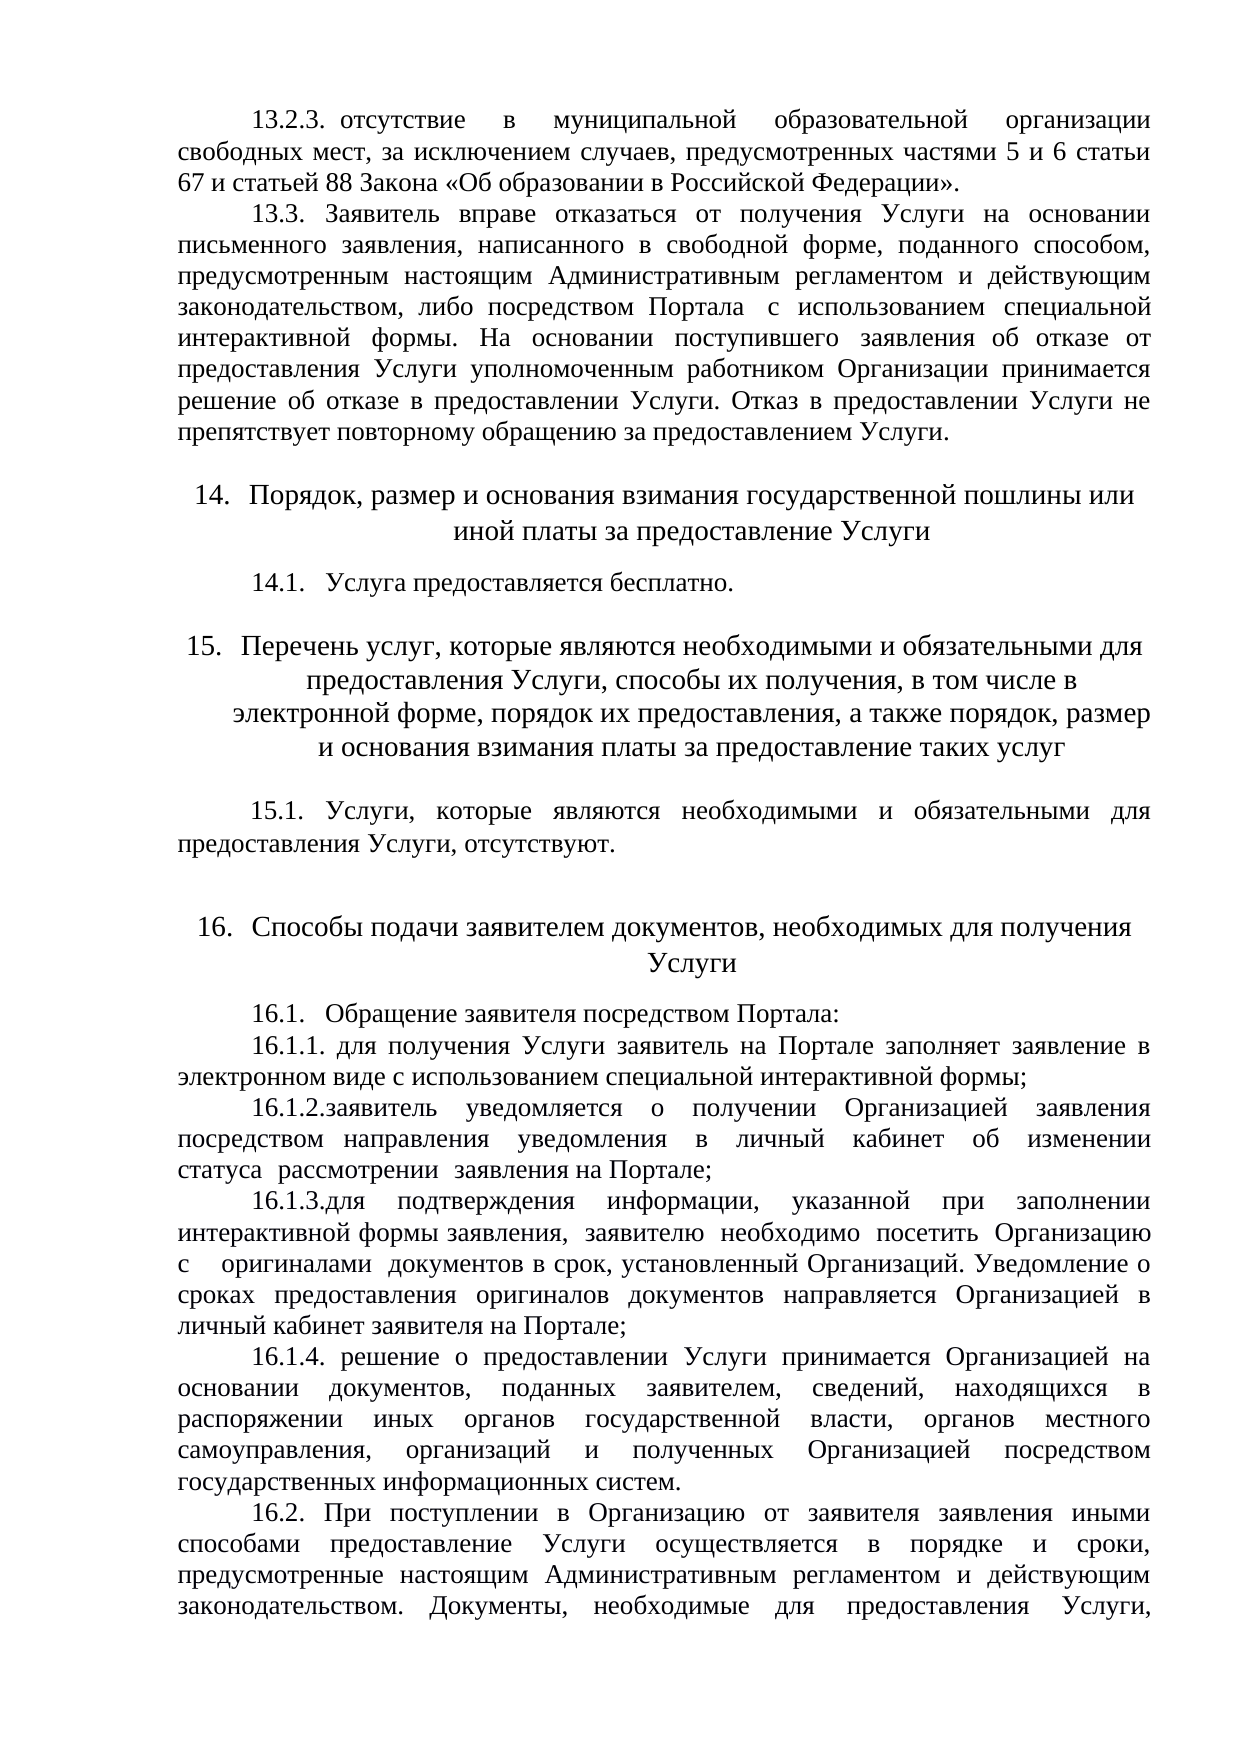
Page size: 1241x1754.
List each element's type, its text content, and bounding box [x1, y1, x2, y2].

text 16.1.1. для получения Услуги заявитель на Портале заполняет заявление в электронном виде с использованием специальной интерактивной формы; [177, 1029, 1152, 1091]
list Перечень услуг, которые являются необходимыми и обязательными для предоставления Услуги, способы их получения, в том числе в электронной форме, порядок их предоставления, а также порядок, размер и основания взимания платы за предоставление таких услуг [177, 628, 1152, 763]
list Заявитель вправе отказаться от получения Услуги на основании письменного заявления, написанного в свободной форме, поданного способом, предусмотренным настоящим Административным регламентом и действующим законодательством, либо посредством Портала с использованием специальной интерактивной формы. На основании поступившего заявления об отказе от предоставления Услуги уполномоченным работником Организации принимается решение об отказе в предоставлении Услуги. Отказ в предоставлении Услуги не препятствует повторному обращению за предоставлением Услуги. [177, 197, 1152, 446]
text 16.1.3.для подтверждения информации, указанной при заполнении интерактивной формы заявления, заявителю необходимо посетить Организацию с оригиналами документов в срок, установленный Организаций. Уведомление о сроках предоставления оригиналов документов направляется Организацией в личный кабинет заявителя на Портале; [177, 1184, 1152, 1340]
list Обращение заявителя посредством Портала: [177, 998, 1152, 1029]
list Услуги, которые являются необходимыми и обязательными для предоставления Услуги, отсутствуют. [177, 794, 1152, 858]
list Способы подачи заявителем документов, необходимых для получения Услуги [177, 909, 1152, 978]
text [177, 1496, 1152, 1621]
text 16.1.2.заявитель уведомляется о получении Организацией заявления посредством направления уведомления в личный кабинет об изменении статуса рассмотрении заявления на Портале; [177, 1091, 1152, 1184]
list Порядок, размер и основания взимания государственной пошлины или иной платы за предоставление Услуги [177, 477, 1152, 547]
text 16.1.4. решение о предоставлении Услуги принимается Организацией на основании документов, поданных заявителем, сведений, находящихся в распоряжении иных органов государственной власти, органов местного самоуправления, организаций и полученных Организацией посредством государственных информационных систем. [177, 1340, 1152, 1496]
list отсутствие в муниципальной образовательной организации свободных мест, за исключением случаев, предусмотренных частями 5 и 6 статьи 67 и статьей 88 Закона «Об образовании в Российской Федерации». [177, 103, 1152, 197]
list Услуга предоставляется бесплатно. [177, 566, 1152, 597]
